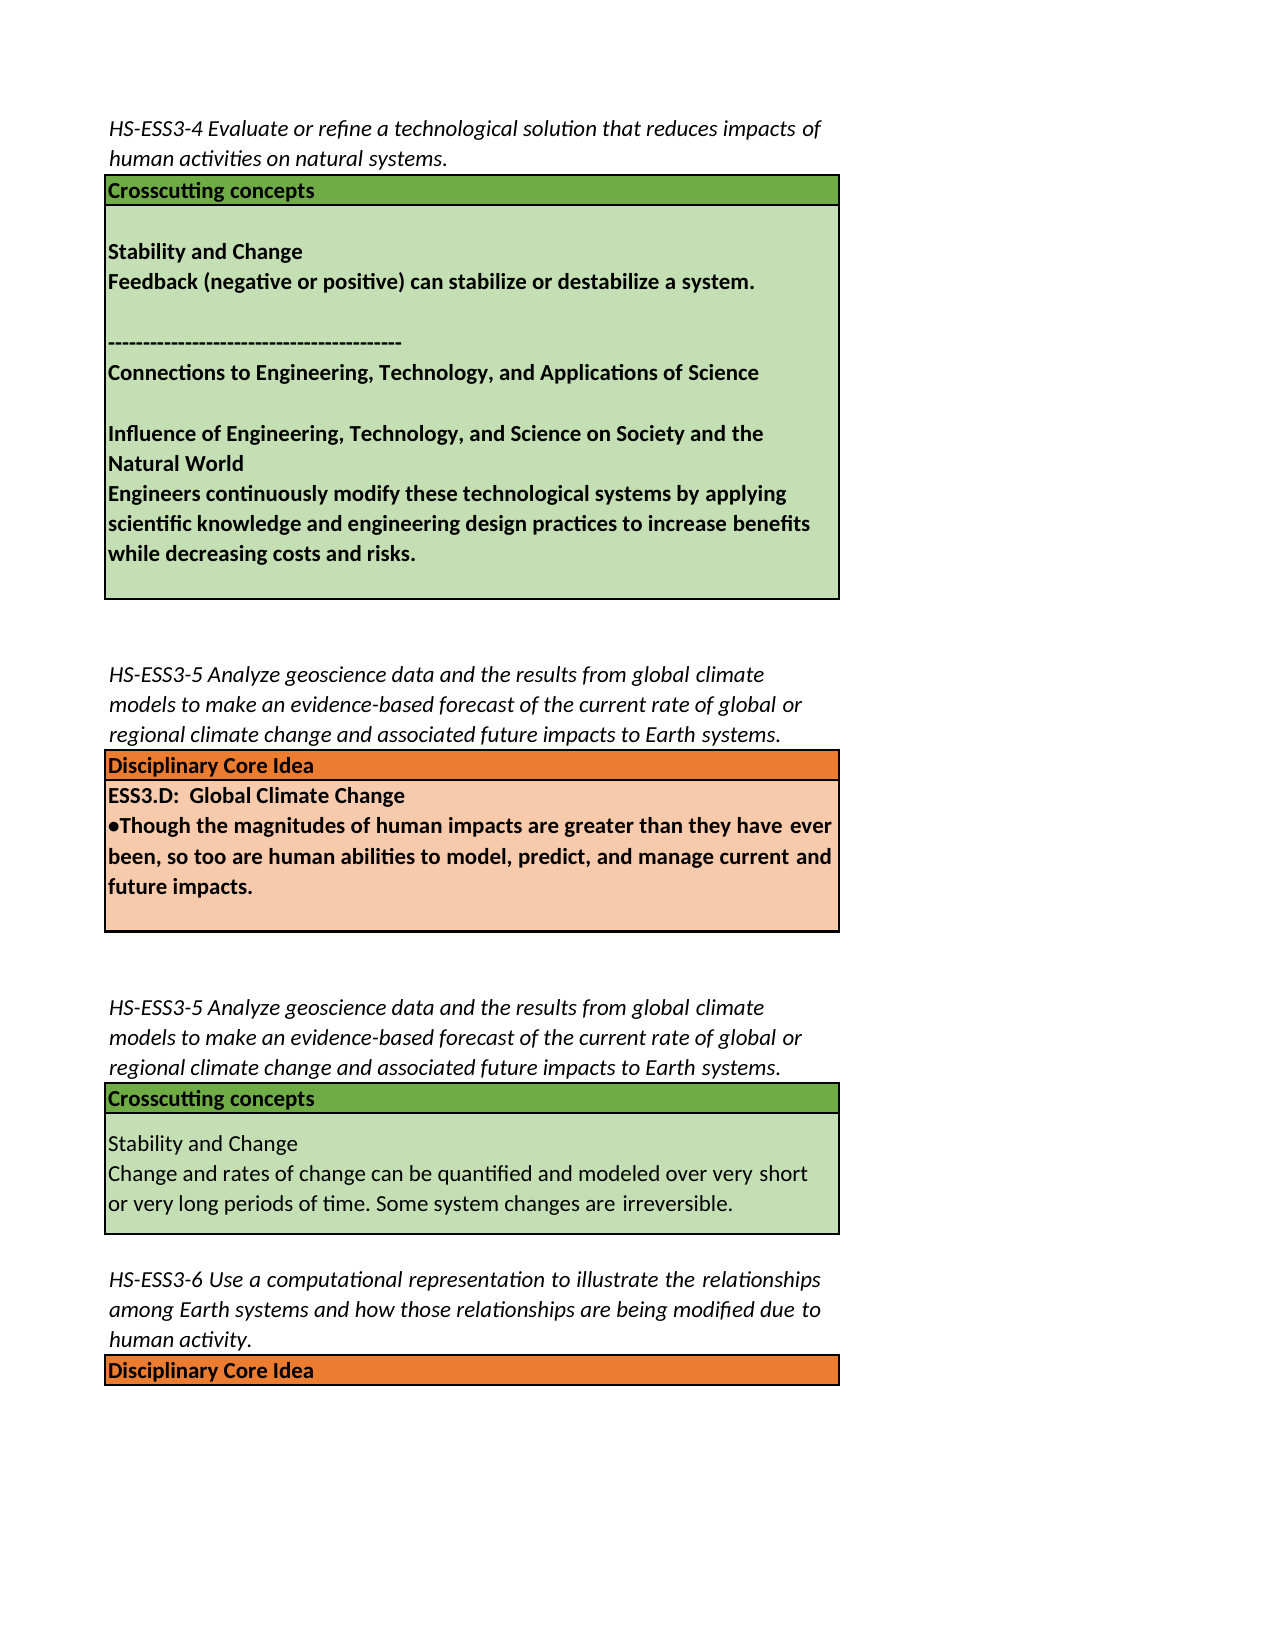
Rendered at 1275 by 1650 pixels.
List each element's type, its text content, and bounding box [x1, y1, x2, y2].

table_cell HS-ESS3-6 Use a computational representation to illustrate the relationships among Earth systems and how those relationships are being modified due to human activity. [105, 1235, 839, 1354]
table_cell Stability and Change Feedback (negative or positive) can stabilize or destabilize a system. ------------------------------------------ Connections to Engineering, Technology, and Applications of Science Influence of Engineering, Technology, and Science on Society and the Natural World Engineers continuously modify these technological systems by applying scientific knowledge and engineering design practices to increase benefits while decreasing costs and risks. [106, 206, 838, 598]
table_cell HS-ESS3-5 Analyze geoscience data and the results from global climate models to make an evidence-based forecast of the current rate of global or regional climate change and associated future impacts to Earth systems. [105, 933, 839, 1082]
table_cell Disciplinary Core Idea [106, 751, 838, 779]
table_cell ESS3.D: Global Climate Change •Though the magnitudes of human impacts are greater than they have ever been, so too are human abilities to model, predict, and manage current and future impacts. [106, 781, 838, 930]
table_cell HS-ESS3-5 Analyze geoscience data and the results from global climate models to make an evidence-based forecast of the current rate of global or regional climate change and associated future impacts to Earth systems. [105, 600, 839, 749]
table_cell Crosscutting concepts [106, 176, 838, 204]
table_header HS-ESS3-4 Evaluate or refine a technological solution that reduces impacts of human activities on natural systems. [105, 113, 839, 174]
table_cell Disciplinary Core Idea [106, 1356, 838, 1384]
table_cell Stability and Change Change and rates of change can be quantified and modeled over very short or very long periods of time. Some system changes are irreversible. [106, 1114, 838, 1233]
table_cell Crosscutting concepts [106, 1084, 838, 1112]
